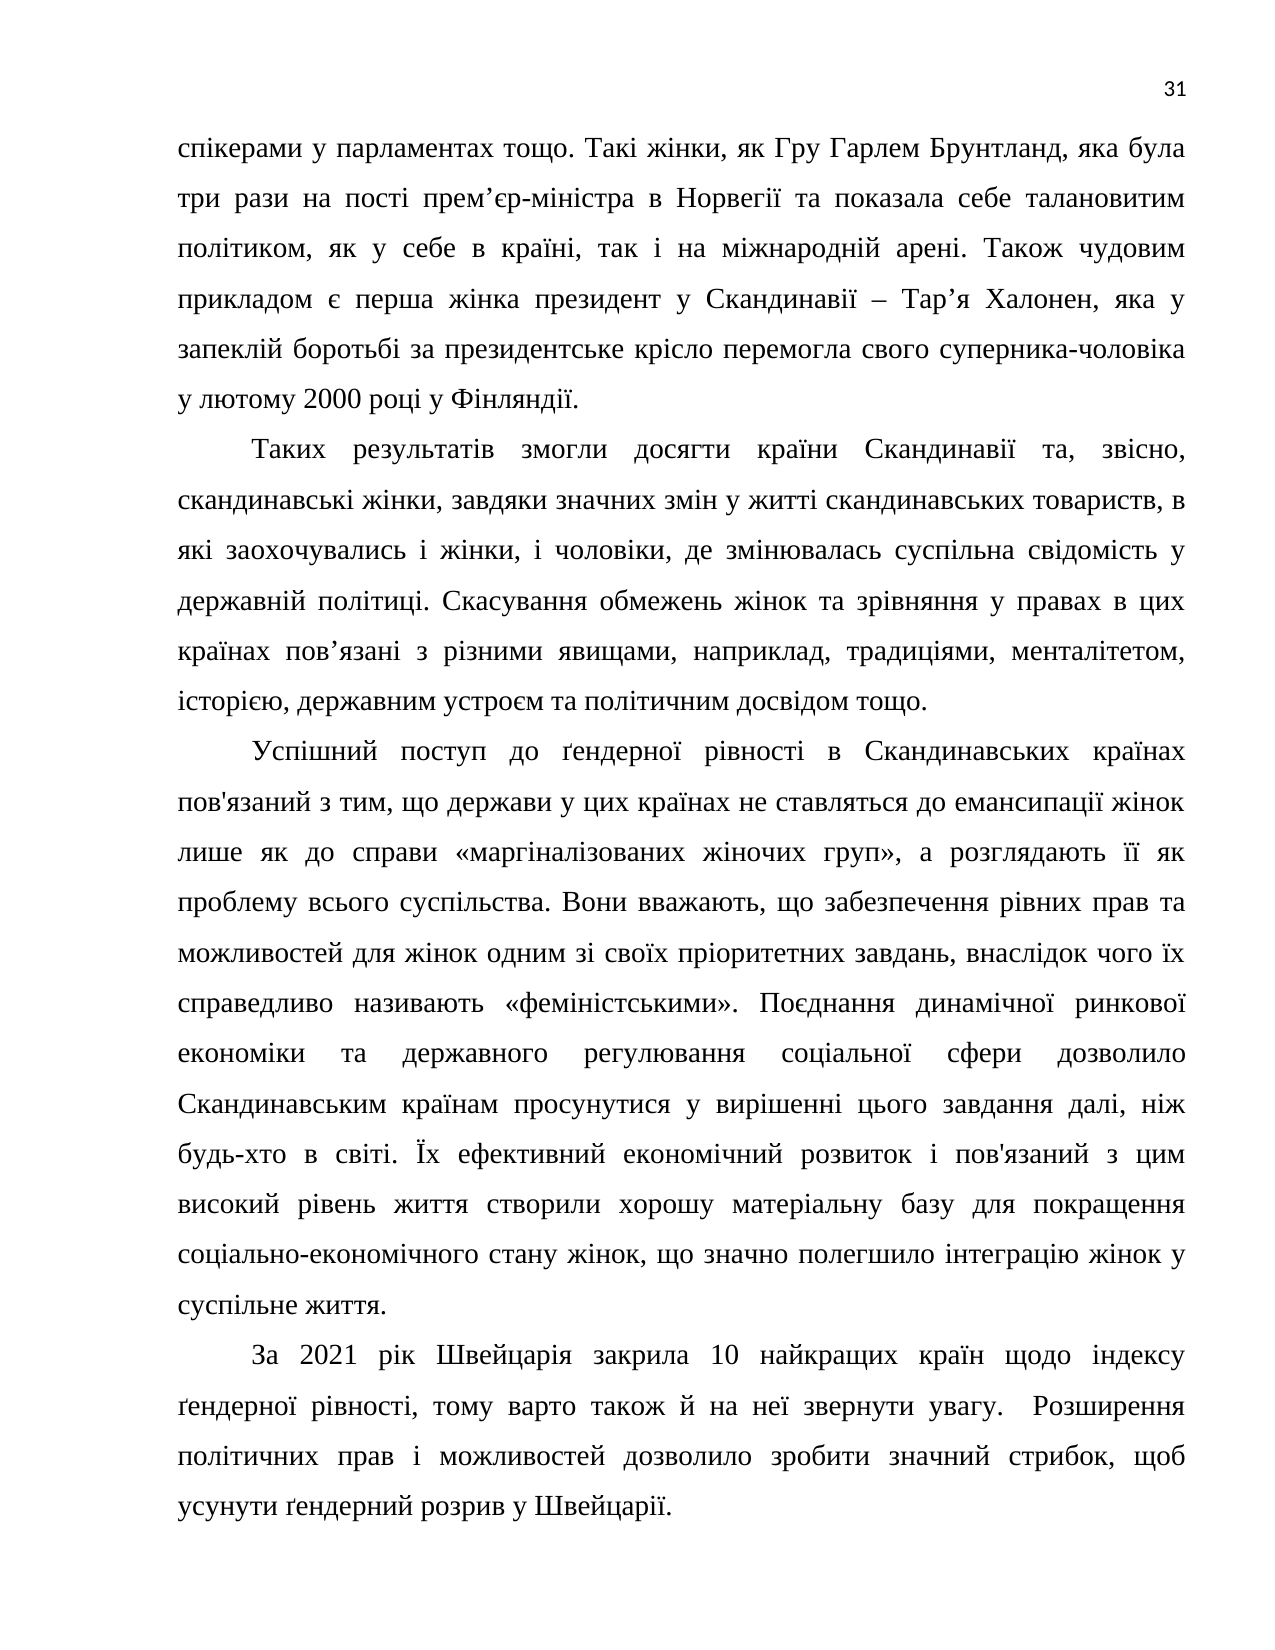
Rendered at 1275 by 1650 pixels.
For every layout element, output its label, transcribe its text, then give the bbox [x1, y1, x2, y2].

text Таких результатів змогли досягти країни Скандинавії та, звісно, скандинавські жінки, завдяки значних змін у житті скандинавських товариств, в які заохочувались і жінки, і чоловіки, де змінювалась суспільна свідомість у державній політиці. Скасування обмежень жінок та зрівняння у правах в цих країнах пов’язані з різними явищами, наприклад, традиціями, менталітетом, історією, державним устроєм та політичним досвідом тощо. [177, 432, 1186, 717]
text Успішний поступ до ґендерної рівності в Скандинавських країнах пов'язаний з тим, що держави у цих країнах не ставляться до емансипації жінок лише як до справи «маргіналізованих жіночих груп», а розглядають її як проблему всього суспільства. Вони вважають, що забезпечення рівних прав та можливостей для жінок одним зі своїх пріоритетних завдань, внаслідок чого їх справедливо називають «феміністськими». Поєднання динамічної ринкової економіки та державного регулювання соціальної сфери дозволило Скандинавським країнам просунутися у вирішенні цього завдання далі, ніж будь-хто в світі. Їх ефективний економічний розвиток і пов'язаний з цим високий рівень життя створили хорошу матеріальну базу для покращення соціально-економічного стану жінок, що значно полегшило інтеграцію жінок у суспільне життя. [177, 733, 1186, 1321]
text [177, 130, 1186, 415]
text За 2021 рік Швейцарія закрила 10 найкращих країн щодо індексу ґендерної рівності, тому варто також й на неї звернути увагу. Розширення політичних прав і можливостей дозволило зробити значний стрибок, щоб усунути ґендерний розрив у Швейцарії. [177, 1337, 1186, 1522]
